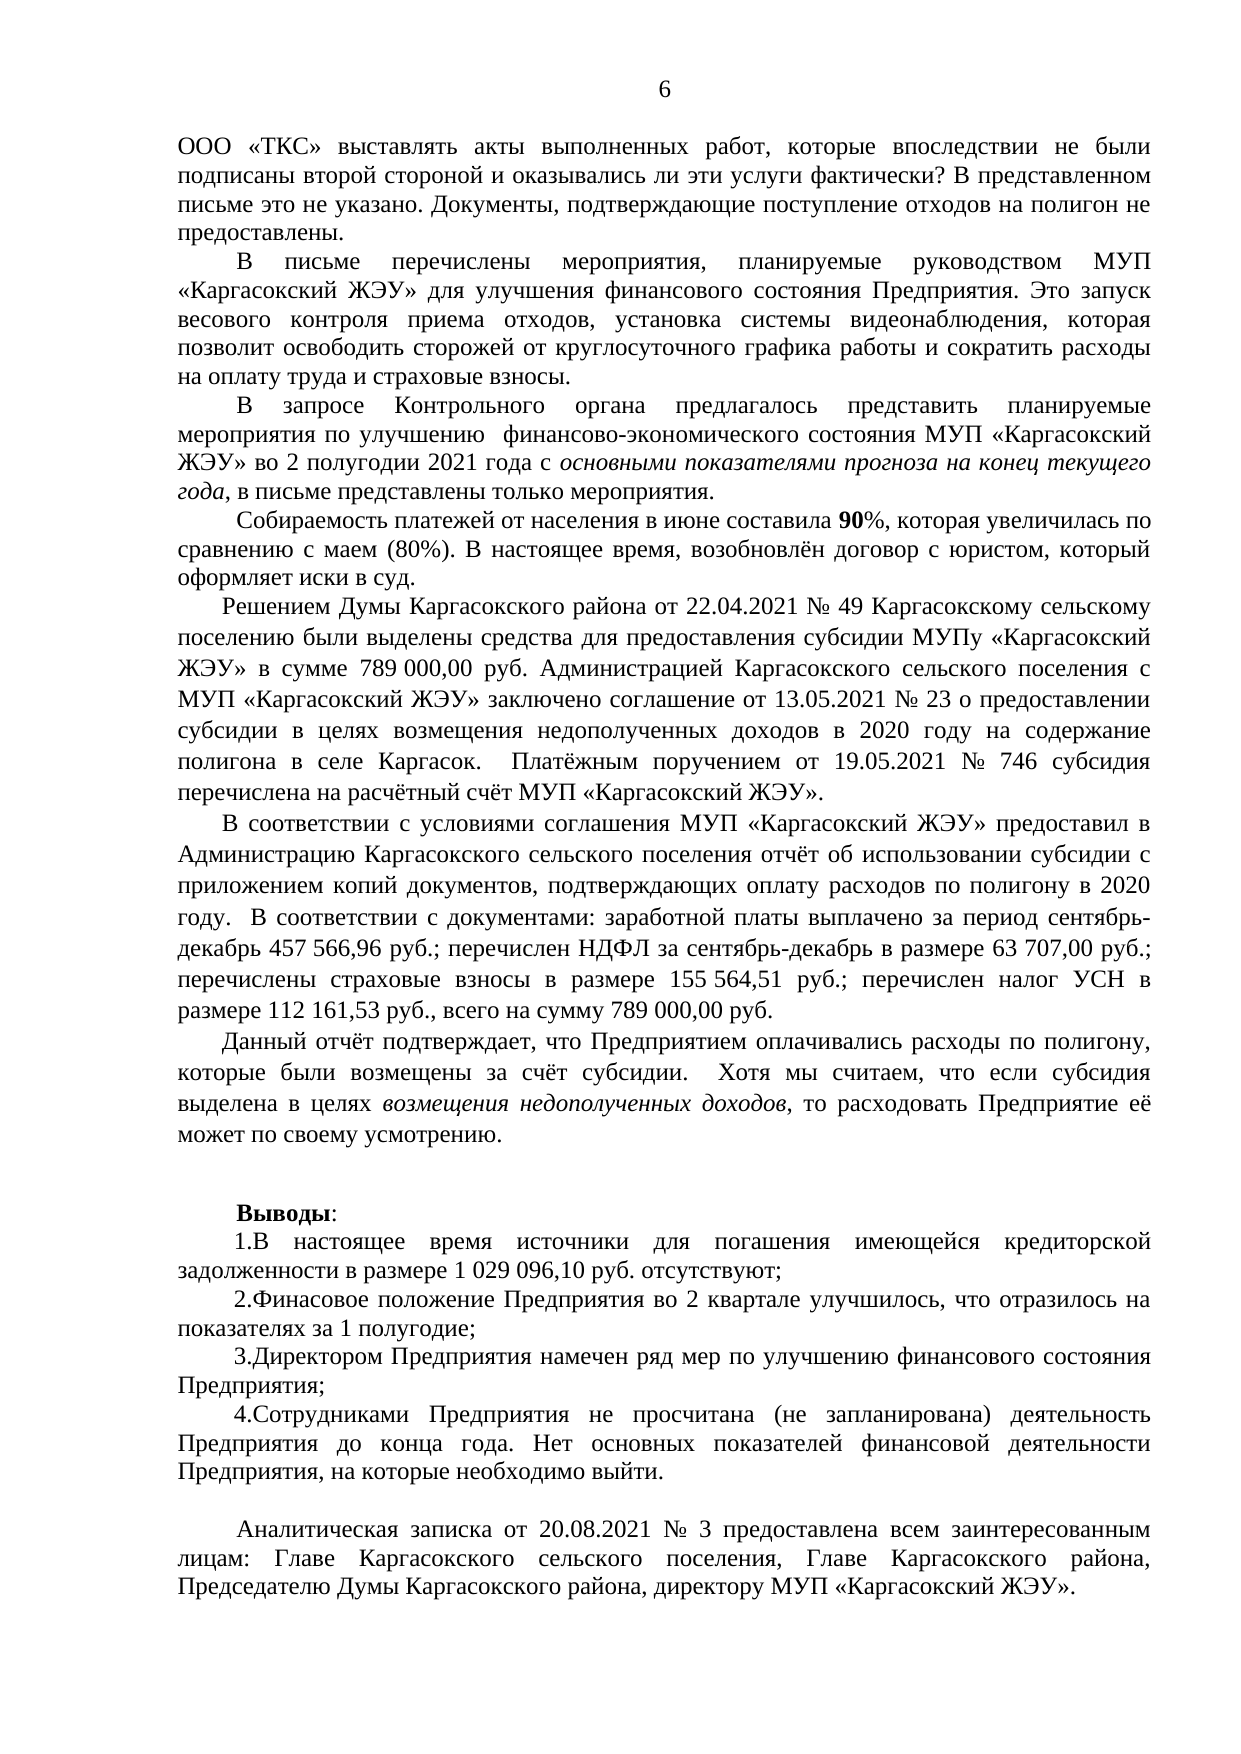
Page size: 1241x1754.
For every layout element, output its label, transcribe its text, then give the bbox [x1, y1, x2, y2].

text 3.Директором Предприятия намечен ряд мер по улучшению финансового состояния Предприятия; [177, 1341, 1152, 1399]
text 2.Финасовое положение Предприятия во 2 квартале улучшилось, что отразилось на показателях за 1 полугодие; [177, 1284, 1152, 1341]
list В соответствии с условиями соглашения МУП «Каргасокский ЖЭУ» предоставил в Администрацию Каргасокского сельского поселения отчёт об использовании субсидии с приложением копий документов, подтверждающих оплату расходов по полигону в 2020 году. В соответствии с документами: заработной платы выплачено за период сентябрь-декабрь 457 566,96 руб.; перечислен НДФЛ за сентябрь-декабрь в размере 63 707,00 руб.; перечислены страховые взносы в размере 155 564,51 руб.; перечислен налог УСН в размере 112 161,53 руб., всего на сумму 789 000,00 руб. [177, 808, 1152, 1023]
text Собираемость платежей от населения в июне составила 90%, которая увеличилась по сравнению с маем (80%). В настоящее время, возобновлён договор с юристом, который оформляет иски в суд. [177, 505, 1152, 591]
text В письме перечислены мероприятия, планируемые руководством МУП «Каргасокский ЖЭУ» для улучшения финансового состояния Предприятия. Это запуск весового контроля приема отходов, установка системы видеонаблюдения, которая позволит освободить сторожей от круглосуточного графика работы и сократить расходы на оплату труда и страховые взносы. [177, 246, 1152, 390]
text Аналитическая записка от 20.08.2021 № 3 предоставлена всем заинтересованным лицам: Главе Каргасокского сельского поселения, Главе Каргасокского района, Председателю Думы Каргасокского района, директору МУП «Каргасокский ЖЭУ». [177, 1514, 1152, 1600]
text 1.В настоящее время источники для погашения имеющейся кредиторской задолженности в размере 1 029 096,10 руб. отсутствуют; [177, 1226, 1152, 1284]
list Решением Думы Каргасокского района от 22.04.2021 № 49 Каргасокскому сельскому поселению были выделены средства для предоставления субсидии МУПу «Каргасокский ЖЭУ» в сумме 789 000,00 руб. Администрацией Каргасокского сельского поселения с МУП «Каргасокский ЖЭУ» заключено соглашение от 13.05.2021 № 23 о предоставлении субсидии в целях возмещения недополученных доходов в 2020 году на содержание полигона в селе Каргасок. Платёжным поручением от 19.05.2021 № 746 субсидия перечислена на расчётный счёт МУП «Каргасокский ЖЭУ». [177, 591, 1152, 806]
text Выводы: [177, 1198, 1152, 1226]
text В запросе Контрольного органа предлагалось представить планируемые мероприятия по улучшению финансово-экономического состояния МУП «Каргасокский ЖЭУ» во 2 полугодии 2021 года с основными показателями прогноза на конец текущего года, в письме представлены только мероприятия. [177, 390, 1152, 505]
list Данный отчёт подтверждает, что Предприятием оплачивались расходы по полигону, которые были возмещены за счёт субсидии. Хотя мы считаем, что если субсидия выделена в целях возмещения недополученных доходов, то расходовать Предприятие её может по своему усмотрению. [177, 1026, 1152, 1148]
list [177, 131, 1152, 246]
text 4.Сотрудниками Предприятия не просчитана (не запланирована) деятельность Предприятия до конца года. Нет основных показателей финансовой деятельности Предприятия, на которые необходимо выйти. [177, 1399, 1152, 1485]
